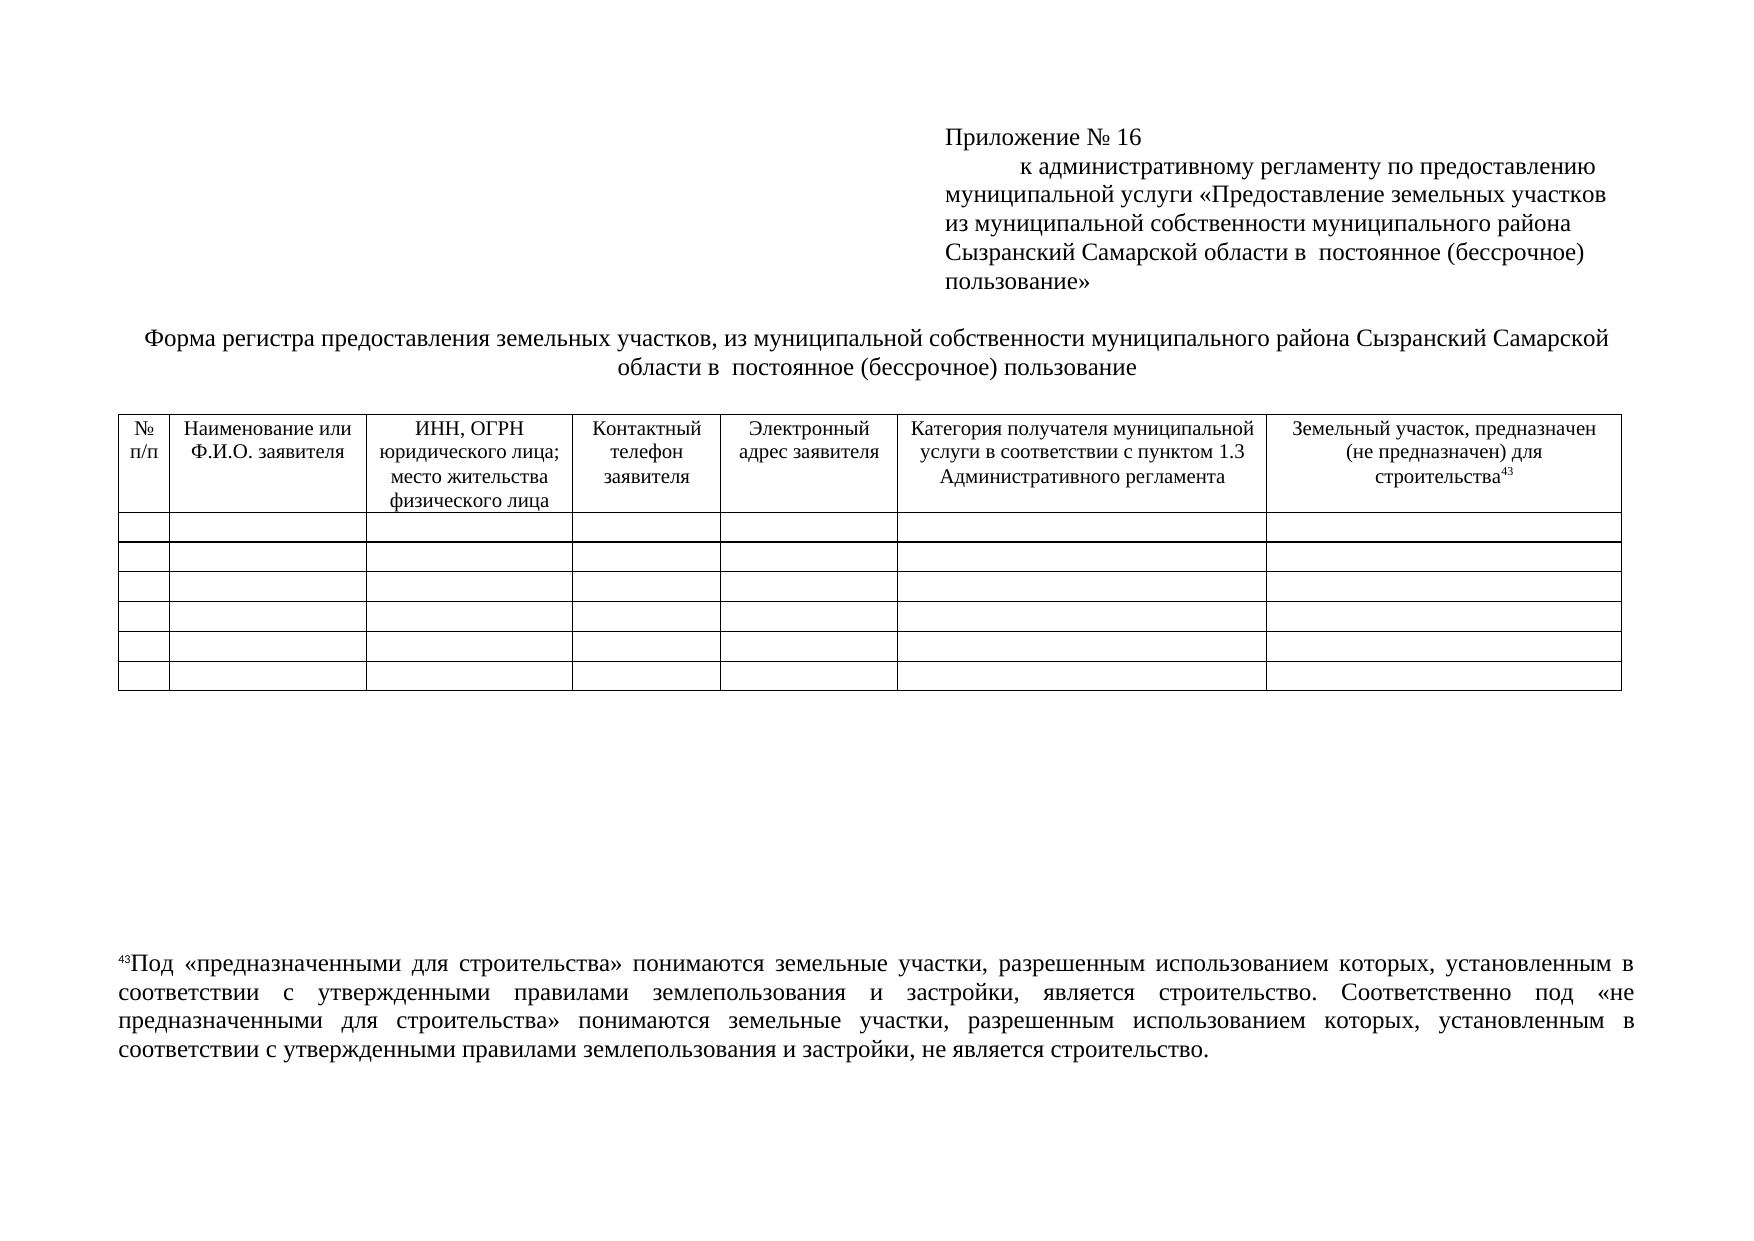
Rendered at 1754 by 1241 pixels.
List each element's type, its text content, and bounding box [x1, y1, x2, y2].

table_cell [898, 513, 1266, 541]
table_cell [1267, 602, 1621, 631]
table_cell [170, 662, 366, 690]
table_cell [119, 543, 169, 571]
table_cell [721, 572, 897, 601]
table_cell [573, 602, 720, 631]
table_cell [367, 602, 572, 631]
table_cell [119, 632, 169, 661]
table_cell [898, 632, 1266, 661]
table_header ИНН, ОГРН юридического лица; место жительства физического лица [367, 415, 572, 512]
table_cell [573, 572, 720, 601]
table_header Наименование или Ф.И.О. заявителя [170, 415, 366, 512]
table_cell [573, 632, 720, 661]
table_cell [573, 513, 720, 541]
text к административному регламенту по предоставлению муниципальной услуги «Предоставление земельных участков из муниципальной собственности муниципального района Сызранский Самарской области в постоянное (бессрочное) пользование» [945, 151, 1636, 294]
table_cell [573, 543, 720, 571]
table_cell [1267, 543, 1621, 571]
table_cell [1267, 572, 1621, 601]
table_cell [367, 662, 572, 690]
table_cell [573, 662, 720, 690]
table_header Категория получателя муниципальной услуги в соответствии с пунктом 1.3 Административного регламента [898, 415, 1266, 512]
table_header Контактный телефон заявителя [573, 415, 720, 512]
table_cell [367, 513, 572, 541]
table_cell [721, 513, 897, 541]
table_header Земельный участок, предназначен (не предназначен) для строительства [1267, 415, 1621, 512]
table_header Электронный адрес заявителя [721, 415, 897, 512]
table_cell [170, 543, 366, 571]
table_cell [721, 602, 897, 631]
table_cell [170, 572, 366, 601]
text Форма регистра предоставления земельных участков, из муниципальной собственности муниципального района Сызранский Самарской области в постоянное (бессрочное) пользование [118, 323, 1636, 381]
table_cell [170, 602, 366, 631]
text Приложение № 16 [945, 122, 1636, 151]
table_cell [367, 632, 572, 661]
table_cell [367, 543, 572, 571]
table_cell [721, 662, 897, 690]
table_cell [721, 632, 897, 661]
table_cell [898, 543, 1266, 571]
table_cell [170, 632, 366, 661]
table_cell [119, 602, 169, 631]
table_cell [170, 513, 366, 541]
table_cell [1267, 513, 1621, 541]
table_cell [119, 572, 169, 601]
table_cell [1267, 662, 1621, 690]
table_cell [898, 662, 1266, 690]
table_cell [721, 543, 897, 571]
table_cell [119, 662, 169, 690]
table_cell [367, 572, 572, 601]
table_header № п/п [119, 415, 169, 512]
table_cell [119, 513, 169, 541]
table_cell [898, 572, 1266, 601]
table_cell [1267, 632, 1621, 661]
table_cell [898, 602, 1266, 631]
